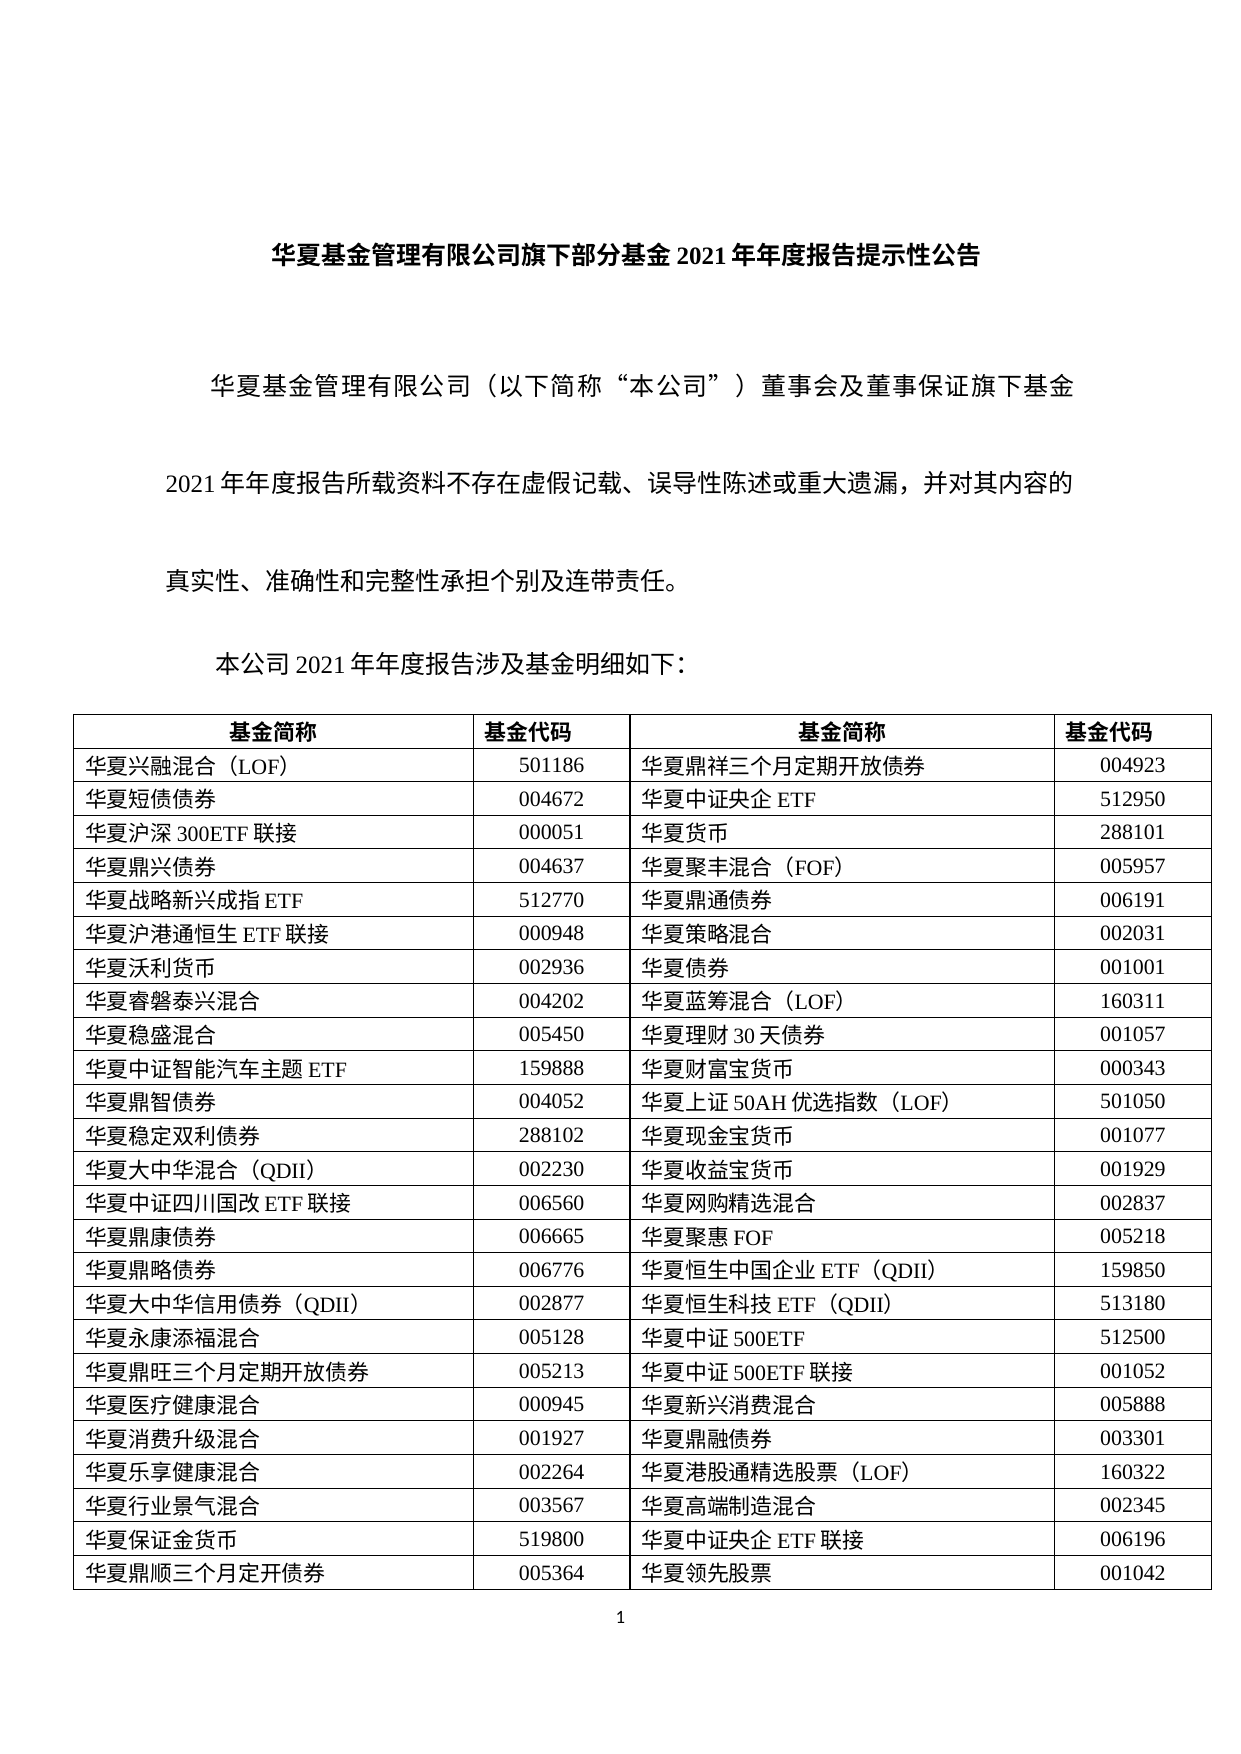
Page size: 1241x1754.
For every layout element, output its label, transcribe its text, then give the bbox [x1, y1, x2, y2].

table_cell 华夏消费升级混合 [74, 1421, 473, 1454]
table_cell 003567 [474, 1489, 629, 1521]
table_cell 华夏大中华信用债券（QDII） [74, 1287, 473, 1319]
table_cell 004672 [474, 782, 629, 815]
table_cell 005213 [474, 1354, 629, 1387]
table_cell 华夏稳定双利债券 [74, 1119, 473, 1151]
table_cell 华夏鼎顺三个月定开债券 [74, 1556, 473, 1588]
table_cell 华夏网购精选混合 [631, 1186, 1054, 1218]
table_header 基金代码 [1055, 715, 1211, 747]
table_cell 华夏鼎略债券 [74, 1253, 473, 1286]
table_cell 002230 [474, 1152, 629, 1185]
table_cell 华夏医疗健康混合 [74, 1388, 473, 1420]
table_cell 006560 [474, 1186, 629, 1218]
table_cell 001001 [1055, 950, 1211, 983]
table_cell 000948 [474, 917, 629, 949]
table_cell 005128 [474, 1320, 629, 1353]
table_cell 005218 [1055, 1220, 1211, 1252]
table_cell 华夏聚惠FOF [631, 1220, 1054, 1252]
table_cell 512770 [474, 883, 629, 916]
table_cell 159888 [474, 1051, 629, 1084]
table_cell 华夏战略新兴成指ETF [74, 883, 473, 916]
table_cell 华夏港股通精选股票（LOF） [631, 1455, 1054, 1488]
table_cell 160311 [1055, 984, 1211, 1017]
table_cell 288102 [474, 1119, 629, 1151]
table_cell 005888 [1055, 1388, 1211, 1420]
table_cell 519800 [474, 1522, 629, 1555]
table_cell 华夏中证央企ETF联接 [631, 1522, 1054, 1555]
table_cell 华夏稳盛混合 [74, 1018, 473, 1050]
table_cell 160322 [1055, 1455, 1211, 1488]
table_cell 002936 [474, 950, 629, 983]
table_cell 004202 [474, 984, 629, 1017]
table_cell 华夏行业景气混合 [74, 1489, 473, 1521]
table_cell 华夏聚丰混合（FOF） [631, 849, 1054, 882]
table_cell 001927 [474, 1421, 629, 1454]
table_cell 006776 [474, 1253, 629, 1286]
table_cell 华夏永康添福混合 [74, 1320, 473, 1353]
table_header 基金代码 [474, 715, 629, 747]
table_cell 华夏鼎祥三个月定期开放债券 [631, 749, 1054, 781]
table_cell 华夏现金宝货币 [631, 1119, 1054, 1151]
table_cell 华夏沪深300ETF联接 [74, 816, 473, 848]
table_cell 004923 [1055, 749, 1211, 781]
table_cell 华夏恒生中国企业ETF（QDII） [631, 1253, 1054, 1286]
table_cell 501186 [474, 749, 629, 781]
table_cell 000945 [474, 1388, 629, 1420]
table_cell 华夏鼎旺三个月定期开放债券 [74, 1354, 473, 1387]
table_cell 华夏中证央企ETF [631, 782, 1054, 815]
table_cell 002345 [1055, 1489, 1211, 1521]
table_cell 005364 [474, 1556, 629, 1588]
table_cell 002264 [474, 1455, 629, 1488]
table_cell 005957 [1055, 849, 1211, 882]
table_cell 华夏兴融混合（LOF） [74, 749, 473, 781]
table_cell 华夏乐享健康混合 [74, 1455, 473, 1488]
text 本公司2021年年度报告涉及基金明细如下： [165, 630, 1075, 696]
table_cell 002031 [1055, 917, 1211, 949]
table_cell 华夏沪港通恒生ETF联接 [74, 917, 473, 949]
table_cell 华夏沃利货币 [74, 950, 473, 983]
table_cell 005450 [474, 1018, 629, 1050]
table_cell 华夏鼎融债券 [631, 1421, 1054, 1454]
table_cell 华夏货币 [631, 816, 1054, 848]
table_cell 002837 [1055, 1186, 1211, 1218]
table_cell 华夏短债债券 [74, 782, 473, 815]
table_cell 华夏蓝筹混合（LOF） [631, 984, 1054, 1017]
table_cell 001057 [1055, 1018, 1211, 1050]
table_cell 华夏策略混合 [631, 917, 1054, 949]
table_cell 华夏债券 [631, 950, 1054, 983]
table_cell 华夏理财30天债券 [631, 1018, 1054, 1050]
table_header 基金简称 [74, 715, 473, 747]
table_cell 512950 [1055, 782, 1211, 815]
table_cell 华夏睿磐泰兴混合 [74, 984, 473, 1017]
text 华夏基金管理有限公司旗下部分基金2021年年度报告提示性公告 [165, 221, 1075, 286]
table_cell 001042 [1055, 1556, 1211, 1588]
table_cell 华夏鼎智债券 [74, 1085, 473, 1117]
table_cell 001077 [1055, 1119, 1211, 1151]
table_cell 512500 [1055, 1320, 1211, 1353]
table_cell 513180 [1055, 1287, 1211, 1319]
table_cell 华夏保证金货币 [74, 1522, 473, 1555]
table_cell 华夏上证50AH优选指数（LOF） [631, 1085, 1054, 1117]
table_cell 006196 [1055, 1522, 1211, 1555]
table_cell 001052 [1055, 1354, 1211, 1387]
table_cell 000051 [474, 816, 629, 848]
table_cell 华夏领先股票 [631, 1556, 1054, 1588]
table_cell 288101 [1055, 816, 1211, 848]
table_cell 501050 [1055, 1085, 1211, 1117]
table_cell 华夏鼎兴债券 [74, 849, 473, 882]
table_cell 003301 [1055, 1421, 1211, 1454]
table_cell 华夏中证四川国改ETF联接 [74, 1186, 473, 1218]
table_header 基金简称 [631, 715, 1054, 747]
table_cell 159850 [1055, 1253, 1211, 1286]
table_cell 华夏财富宝货币 [631, 1051, 1054, 1084]
table_cell 004637 [474, 849, 629, 882]
table_cell 华夏高端制造混合 [631, 1489, 1054, 1521]
table_cell 华夏大中华混合（QDII） [74, 1152, 473, 1185]
table_cell 000343 [1055, 1051, 1211, 1084]
table_cell 华夏中证智能汽车主题ETF [74, 1051, 473, 1084]
table_cell 华夏中证500ETF联接 [631, 1354, 1054, 1387]
table_cell 华夏恒生科技ETF（QDII） [631, 1287, 1054, 1319]
table_cell 华夏鼎通债券 [631, 883, 1054, 916]
table_cell 001929 [1055, 1152, 1211, 1185]
table_cell 华夏中证500ETF [631, 1320, 1054, 1353]
table_cell 006191 [1055, 883, 1211, 916]
table_cell 004052 [474, 1085, 629, 1117]
text 华夏基金管理有限公司（以下简称“本公司”）董事会及董事保证旗下基金2021年年度报告所载资料不存在虚假记载、误导性陈述或重大遗漏，并对其内容的真实性、准确性和完整性承担个别及连带责任。 [165, 351, 1075, 612]
table_cell 华夏收益宝货币 [631, 1152, 1054, 1185]
table_cell 华夏新兴消费混合 [631, 1388, 1054, 1420]
table_cell 006665 [474, 1220, 629, 1252]
table_cell 华夏鼎康债券 [74, 1220, 473, 1252]
table_cell 002877 [474, 1287, 629, 1319]
